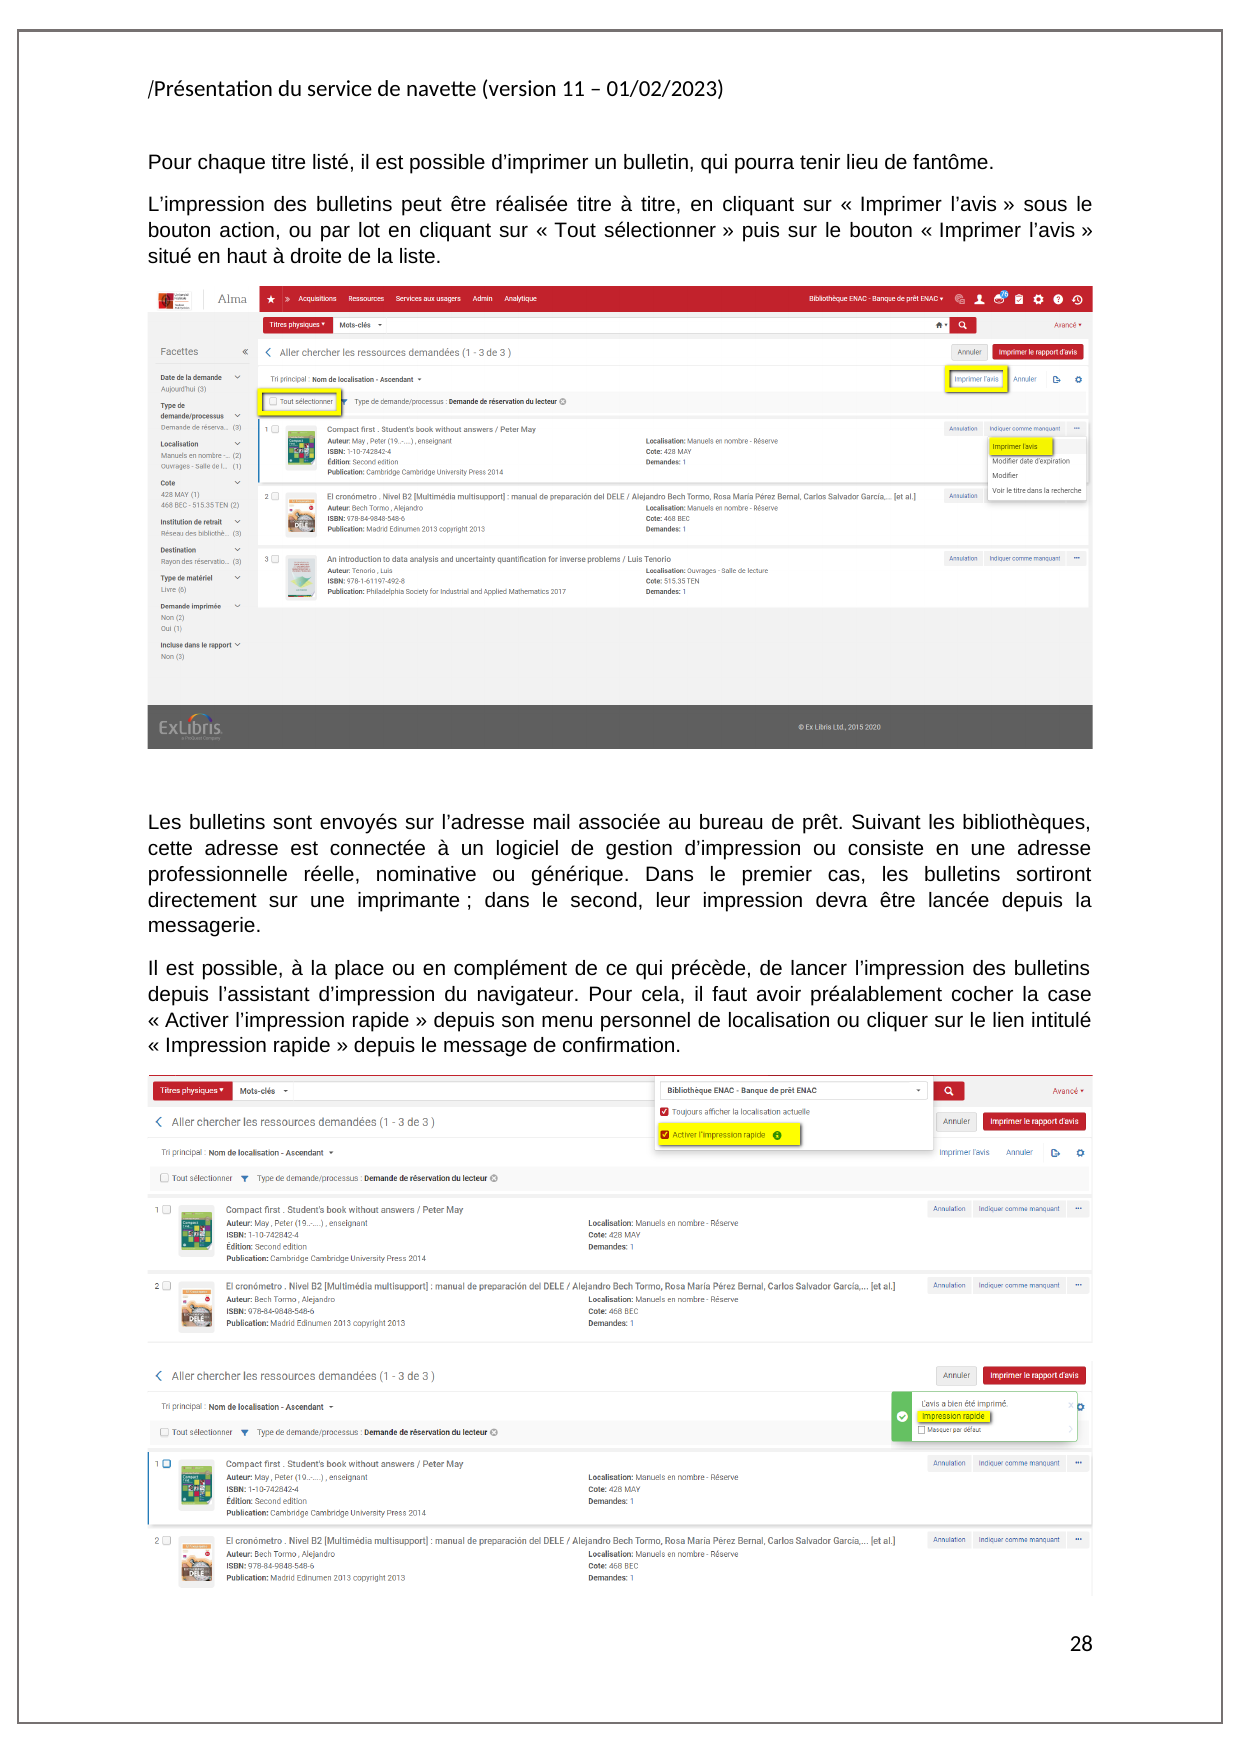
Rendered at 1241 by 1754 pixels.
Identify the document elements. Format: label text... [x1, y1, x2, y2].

picture [147, 286, 1093, 749]
picture [147, 1361, 1093, 1596]
picture [147, 1075, 1093, 1343]
text L’impression des bulletins peut être réalisée titre à titre, en cliquant sur « Imprimer l’avis » sous le bouton action, ou par lot en cliquant sur « Tout sélectionner » puis sur le bouton « Imprimer l’avis » situé en haut à droite de la liste. [148, 192, 1093, 268]
text Les bulletins sont envoyés sur l’adresse mail associée au bureau de prêt. Suivant les bibliothèques, cette adresse est connectée à un logiciel de gestion d’impression ou consiste en une adresse professionnelle réelle, nominative ou générique. Dans le premier cas, les bulletins sortiront directement sur une imprimante ; dans le second, leur impression devra être lancée depuis la messagerie. [148, 810, 1093, 937]
text Il est possible, à la place ou en complément de ce qui précède, de lancer l’impression des bulletins depuis l’assistant d’impression du navigateur. Pour cela, il faut avoir préalablement cocher la case « Activer l’impression rapide » depuis son menu personnel de localisation ou cliquer sur le lien intitulé « Impression rapide » depuis le message de confirmation. [148, 956, 1093, 1057]
text Pour chaque titre listé, il est possible d’imprimer un bulletin, qui pourra tenir lieu de fantôme. [148, 150, 1093, 174]
